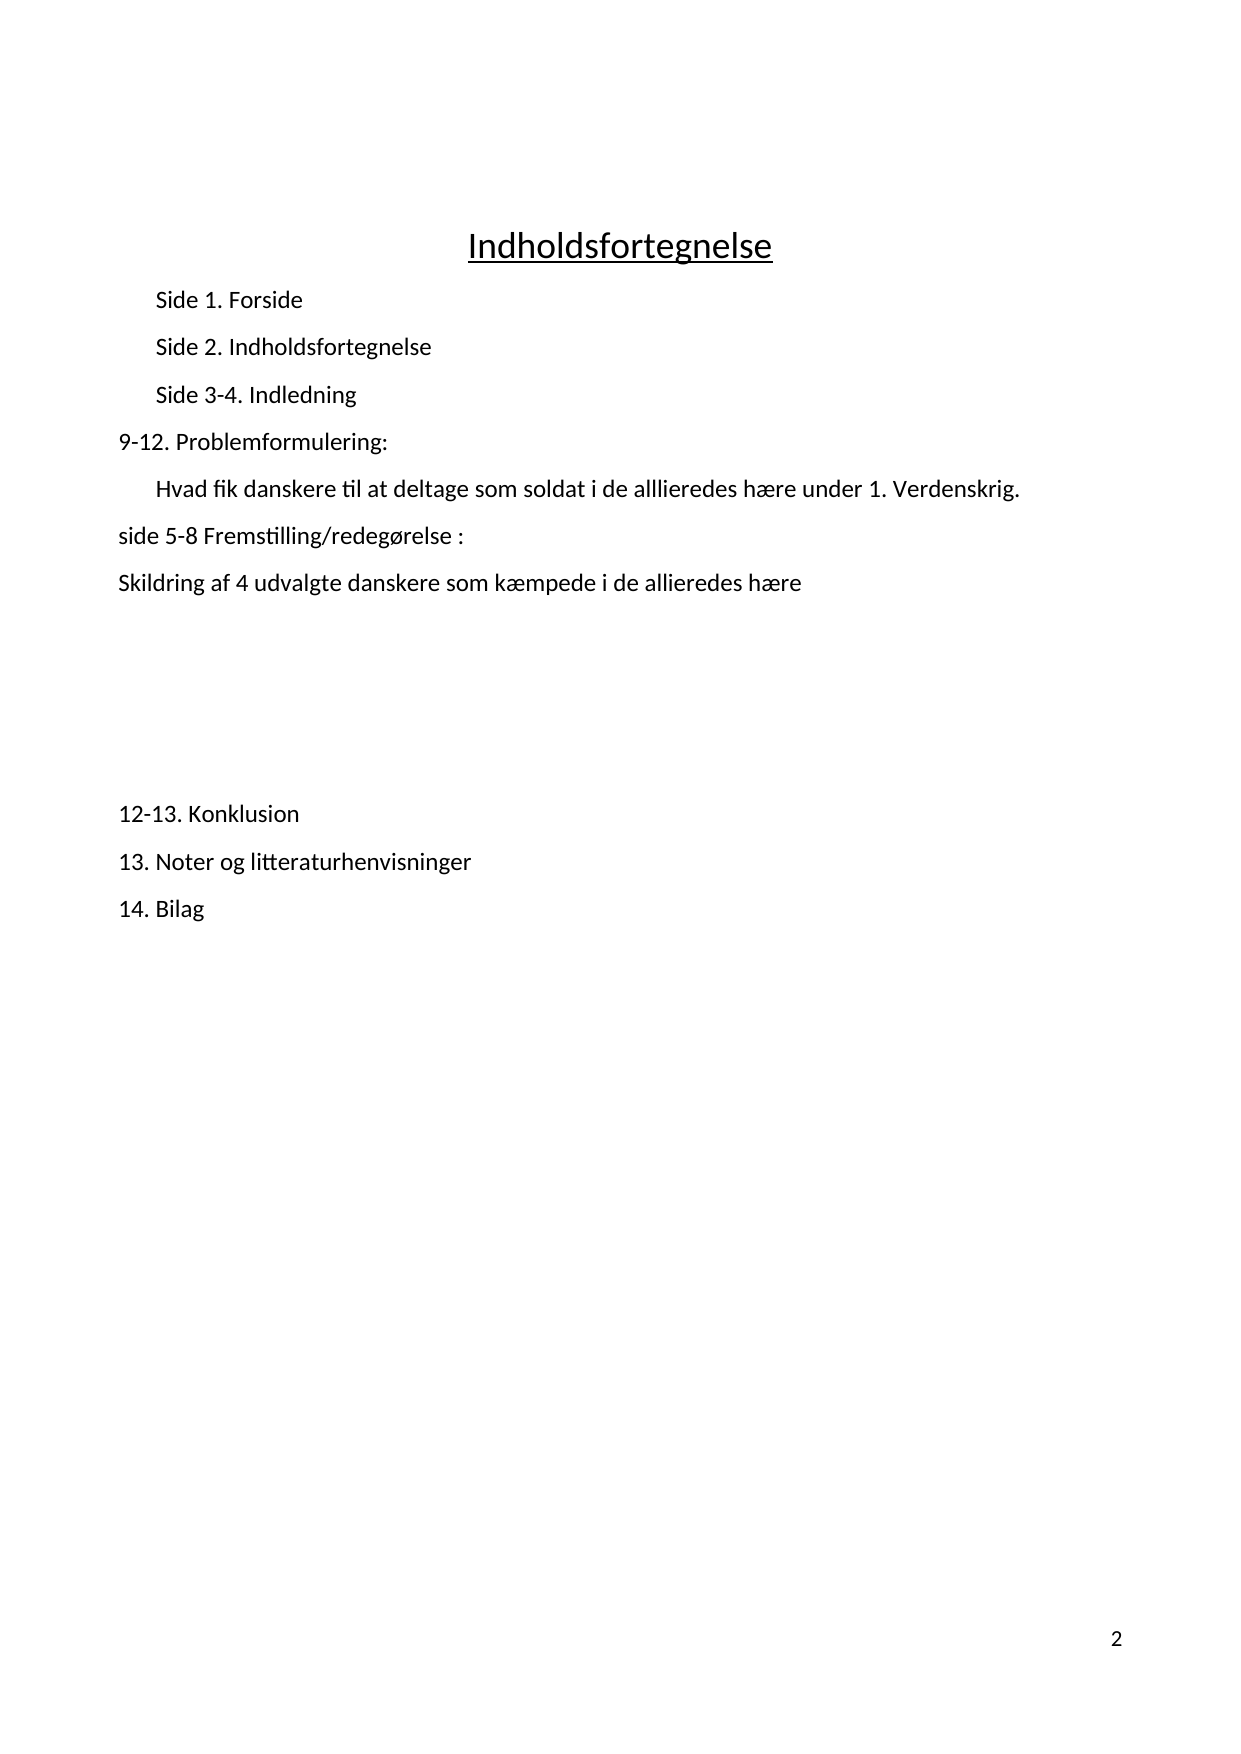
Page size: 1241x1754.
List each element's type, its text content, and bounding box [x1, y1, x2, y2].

text Side 2. Indholdsfortegnelse [156, 332, 1122, 362]
text Skildring af 4 udvalgte danskere som kæmpede i de allieredes hære [118, 567, 1122, 598]
text side 5-8 Fremstilling/redegørelse : [118, 520, 1122, 551]
text Side 1. Forside [156, 284, 1122, 315]
text 9-12. Problemformulering: [118, 426, 1122, 456]
text 14. Bilag [118, 893, 1122, 923]
text Indholdsfortegnelse [118, 222, 1122, 268]
text 12-13. Konklusion [118, 798, 1122, 829]
text Side 3-4. Indledning [156, 379, 1122, 409]
text 13. Noter og litteraturhenvisninger [118, 846, 1122, 876]
text Hvad fik danskere til at deltage som soldat i de alllieredes hære under 1. Verdenskrig. [156, 473, 1122, 504]
